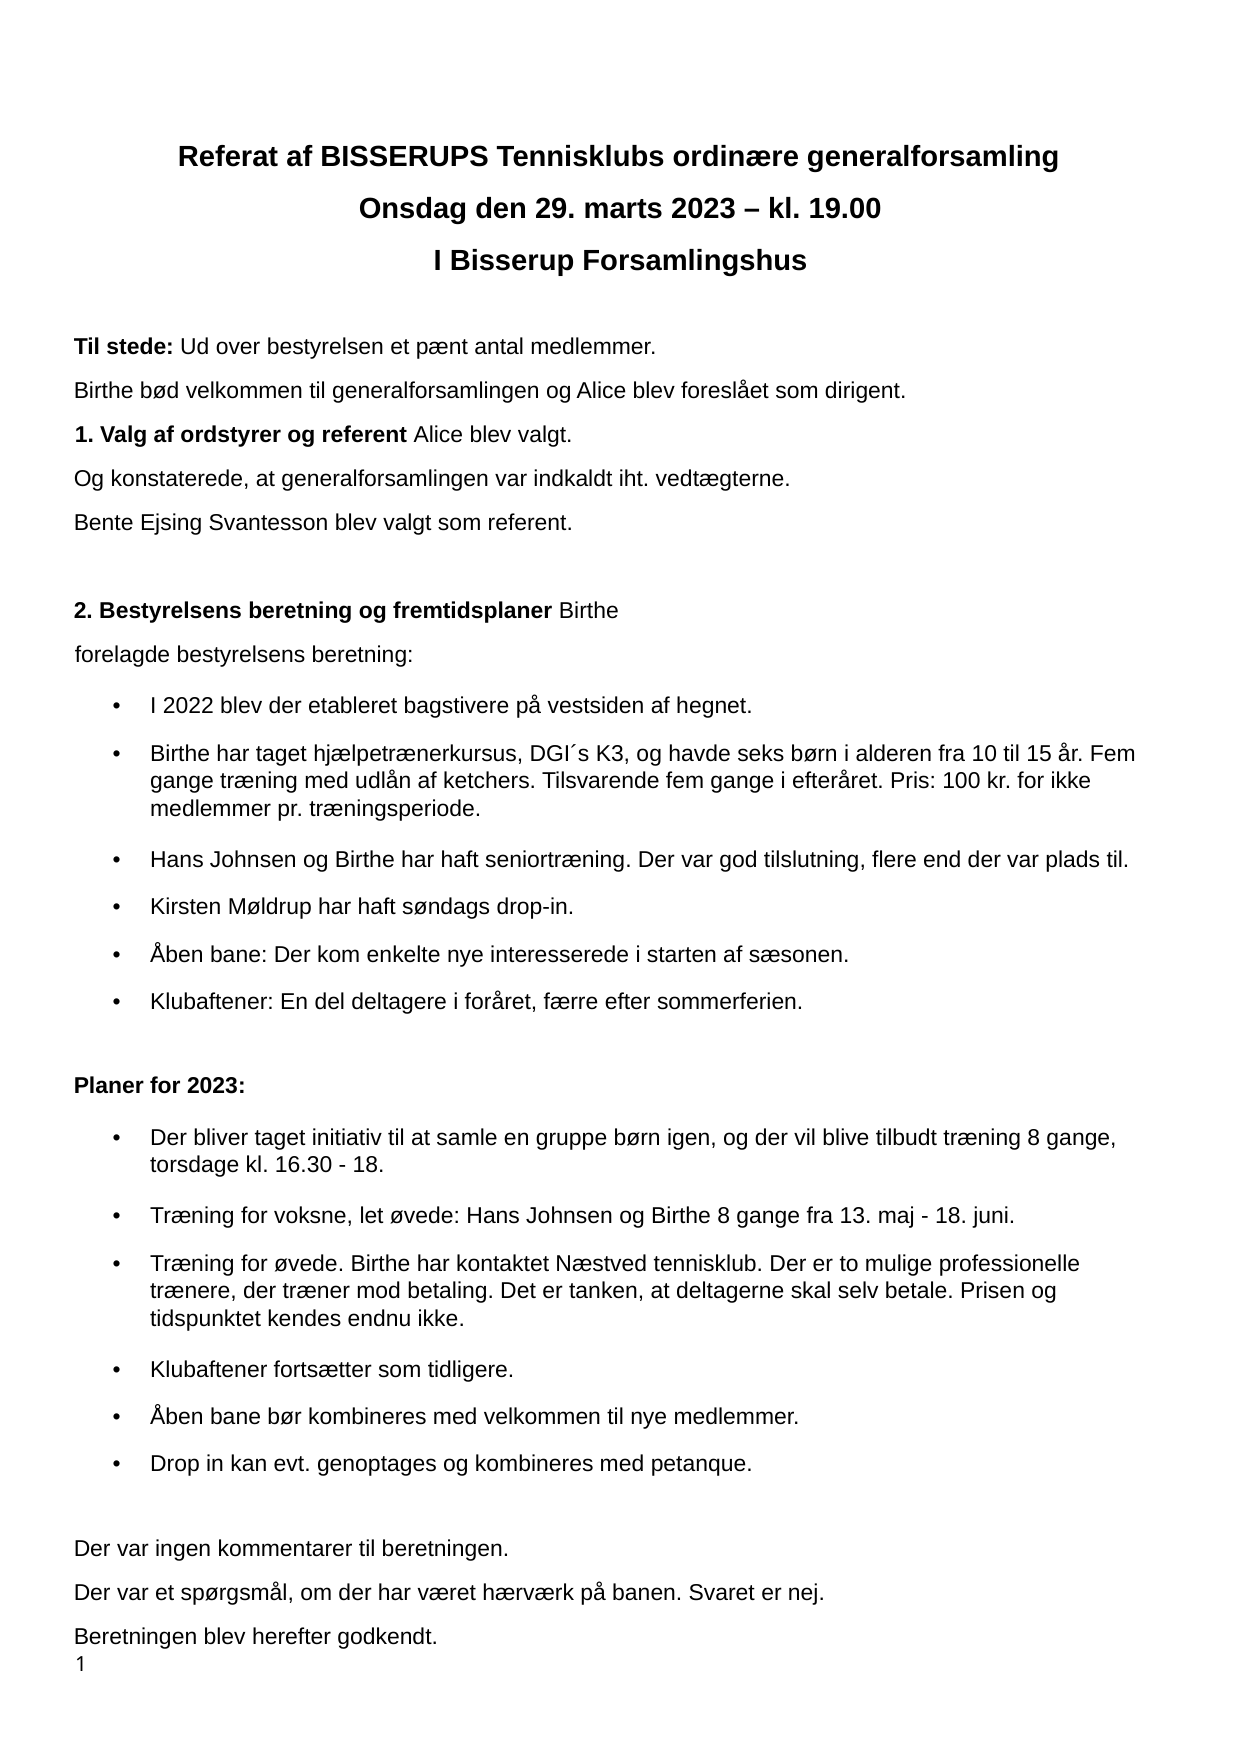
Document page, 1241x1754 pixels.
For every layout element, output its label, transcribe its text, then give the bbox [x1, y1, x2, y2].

text Og konstaterede, at generalforsamlingen var indkaldt iht. vedtægterne. [73, 465, 1156, 491]
text Der var et spørgsmål, om der har været hærværk på banen. Svaret er nej. [73, 1579, 1156, 1605]
list Birthe har taget hjælpetrænerkursus, DGI´s K3, og havde seks børn i alderen fra 10 til 15 år. Fem gange træning med udlån af ketchers. Tilsvarende fem gange i efteråret. Pris: 100 kr. for ikke medlemmer pr. træningsperiode. [112, 739, 1156, 821]
text Bente Ejsing Svantesson blev valgt som referent. [73, 509, 1156, 535]
list Træning for øvede. Birthe har kontaktet Næstved tennisklub. Der er to mulige professionelle trænere, der træner mod betaling. Det er tanken, at deltagerne skal selv betale. Prisen og tidspunktet kendes endnu ikke. [112, 1250, 1156, 1331]
list Der bliver taget initiativ til at samle en gruppe børn igen, og der vil blive tilbudt træning 8 gange, torsdage kl. 16.30 - 18. [112, 1124, 1156, 1178]
list Åben bane: Der kom enkelte nye interesserede i starten af sæsonen. [112, 941, 1156, 967]
text Onsdag den 29. marts 2023 – kl. 19.00 [85, 191, 1156, 224]
text Planer for 2023: [73, 1072, 621, 1098]
list Træning for voksne, let øvede: Hans Johnsen og Birthe 8 gange fra 13. maj - 18. juni. [112, 1202, 1156, 1228]
text Birthe bød velkommen til generalforsamlingen og Alice blev foreslået som dirigent. 1. Valg af ordstyrer og referent Alice blev valgt. [73, 377, 910, 447]
text Der var ingen kommentarer til beretningen. [73, 1535, 1156, 1561]
text Til stede: Ud over bestyrelsen et pænt antal medlemmer. [73, 333, 1156, 359]
list Drop in kan evt. genoptages og kombineres med petanque. [112, 1450, 1156, 1476]
list Klubaftener: En del deltagere i foråret, færre efter sommerferien. [112, 988, 1156, 1014]
text Beretningen blev herefter godkendt. [73, 1623, 1156, 1649]
text Referat af BISSERUPS Tennisklubs ordinære generalforsamling [178, 139, 1156, 173]
list Åben bane bør kombineres med velkommen til nye medlemmer. [112, 1403, 1156, 1429]
text I Bisserup Forsamlingshus [85, 243, 1156, 277]
list Kirsten Møldrup har haft søndags drop-in. [112, 893, 1156, 919]
text 2. Bestyrelsens beretning og fremtidsplaner Birthe forelagde bestyrelsens beretning: [73, 597, 621, 667]
list Klubaftener fortsætter som tidligere. [112, 1356, 1156, 1382]
list Hans Johnsen og Birthe har haft seniortræning. Der var god tilslutning, flere end der var plads til. [112, 846, 1156, 872]
list I 2022 blev der etableret bagstivere på vestsiden af hegnet. [112, 692, 1156, 718]
